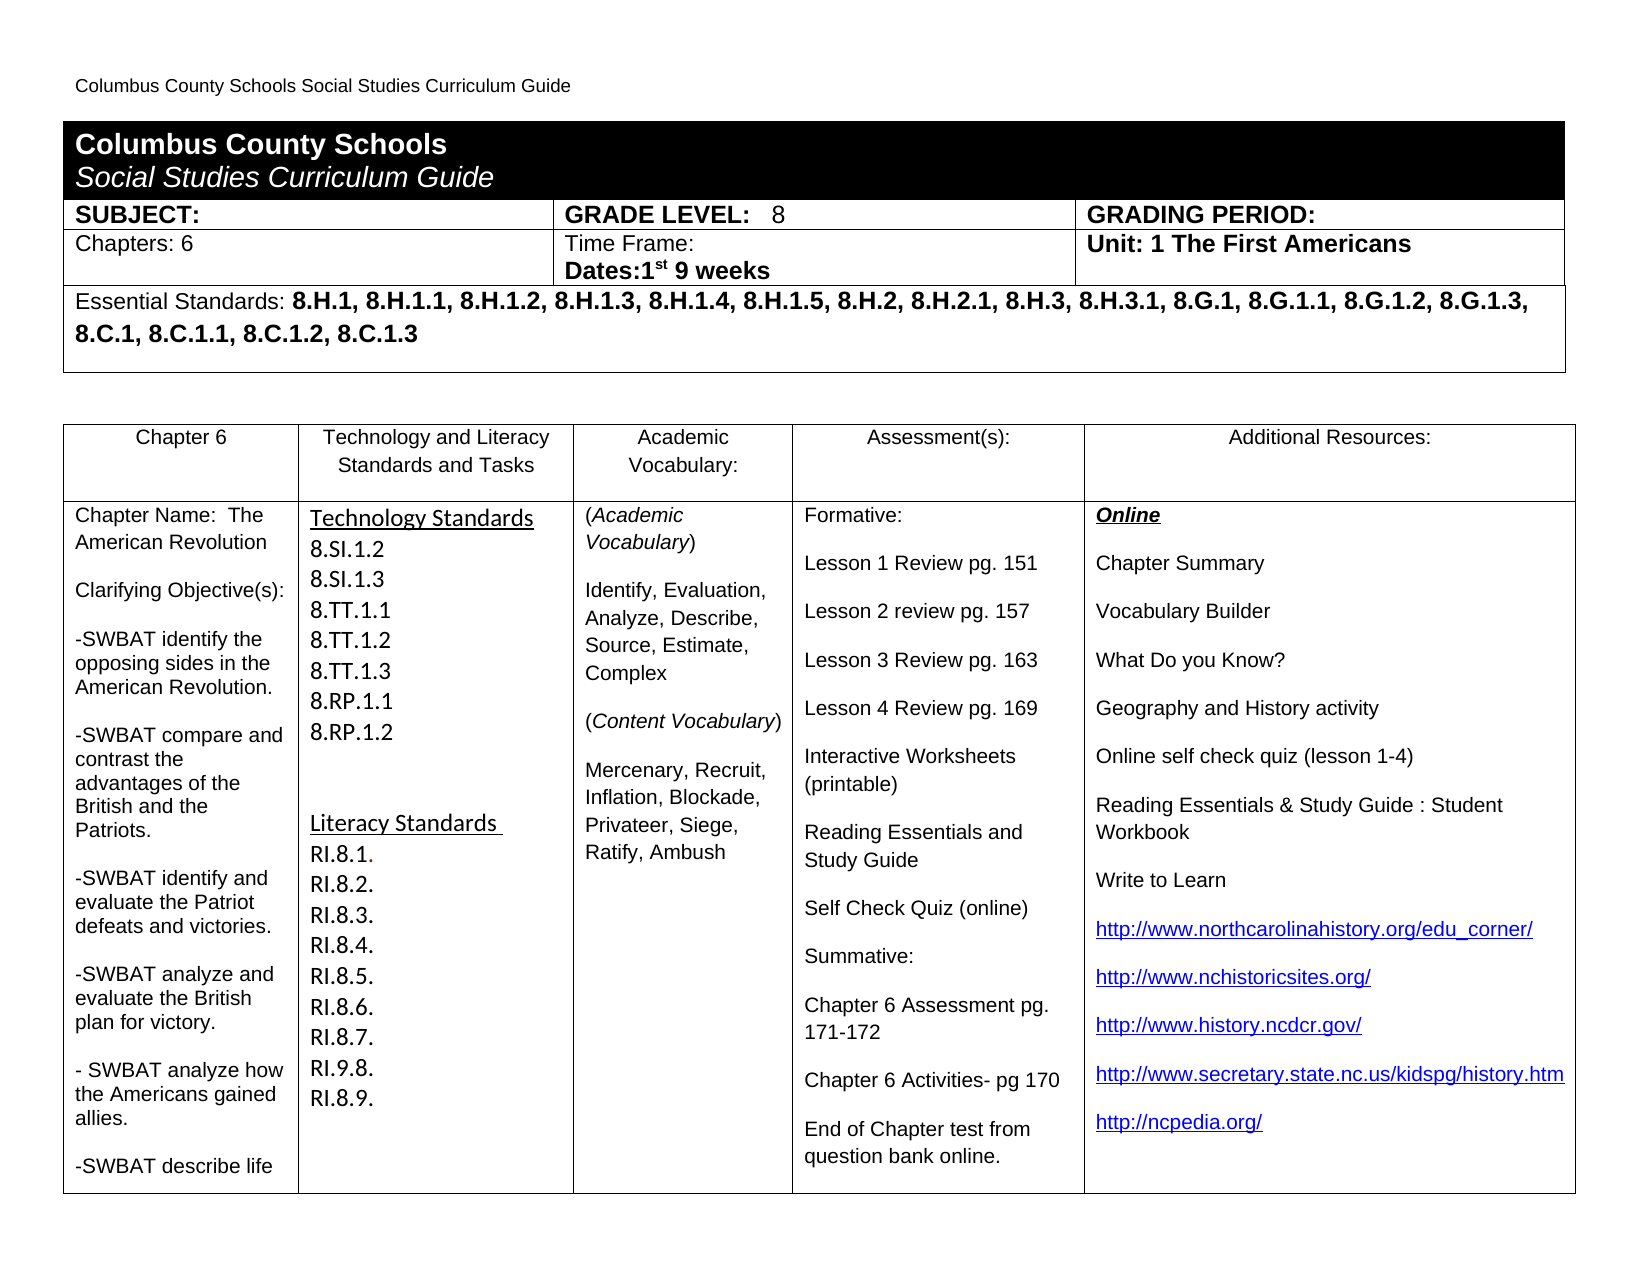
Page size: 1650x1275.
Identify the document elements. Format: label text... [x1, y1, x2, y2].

table_cell GRADE LEVEL: 8 [554, 200, 1075, 228]
table_header Technology and Literacy Standards and Tasks [299, 425, 573, 501]
table_cell Essential Standards: 8.H.1, 8.H.1.1, 8.H.1.2, 8.H.1.3, 8.H.1.4, 8.H.1.5, 8.H.2, 8.H.2.1, 8.H.3, 8.H.3.1, 8.G.1, 8.G.1.1, 8.G.1.2, 8.G.1.3, 8.C.1, 8.C.1.1, 8.C.1.2, 8.C.1.3 [64, 286, 1565, 372]
table_header Columbus County Schools Social Studies Curriculum Guide [64, 122, 1564, 199]
table_cell Chapters: 6 [64, 230, 553, 284]
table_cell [574, 502, 792, 1193]
table_cell SUBJECT: [64, 200, 553, 228]
table_cell Unit: 1 The First Americans [1076, 230, 1564, 284]
table_header Additional Resources: [1085, 425, 1575, 501]
table_header Assessment(s): [793, 425, 1084, 501]
table_cell GRADING PERIOD: [1076, 200, 1564, 228]
table_cell Time Frame: Dates:1st 9 weeks [554, 230, 1075, 284]
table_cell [64, 502, 298, 1193]
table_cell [793, 502, 1084, 1193]
table_header Chapter 6 [64, 425, 298, 501]
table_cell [299, 502, 573, 1193]
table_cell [1085, 502, 1575, 1193]
table_header Academic Vocabulary: [574, 425, 792, 501]
